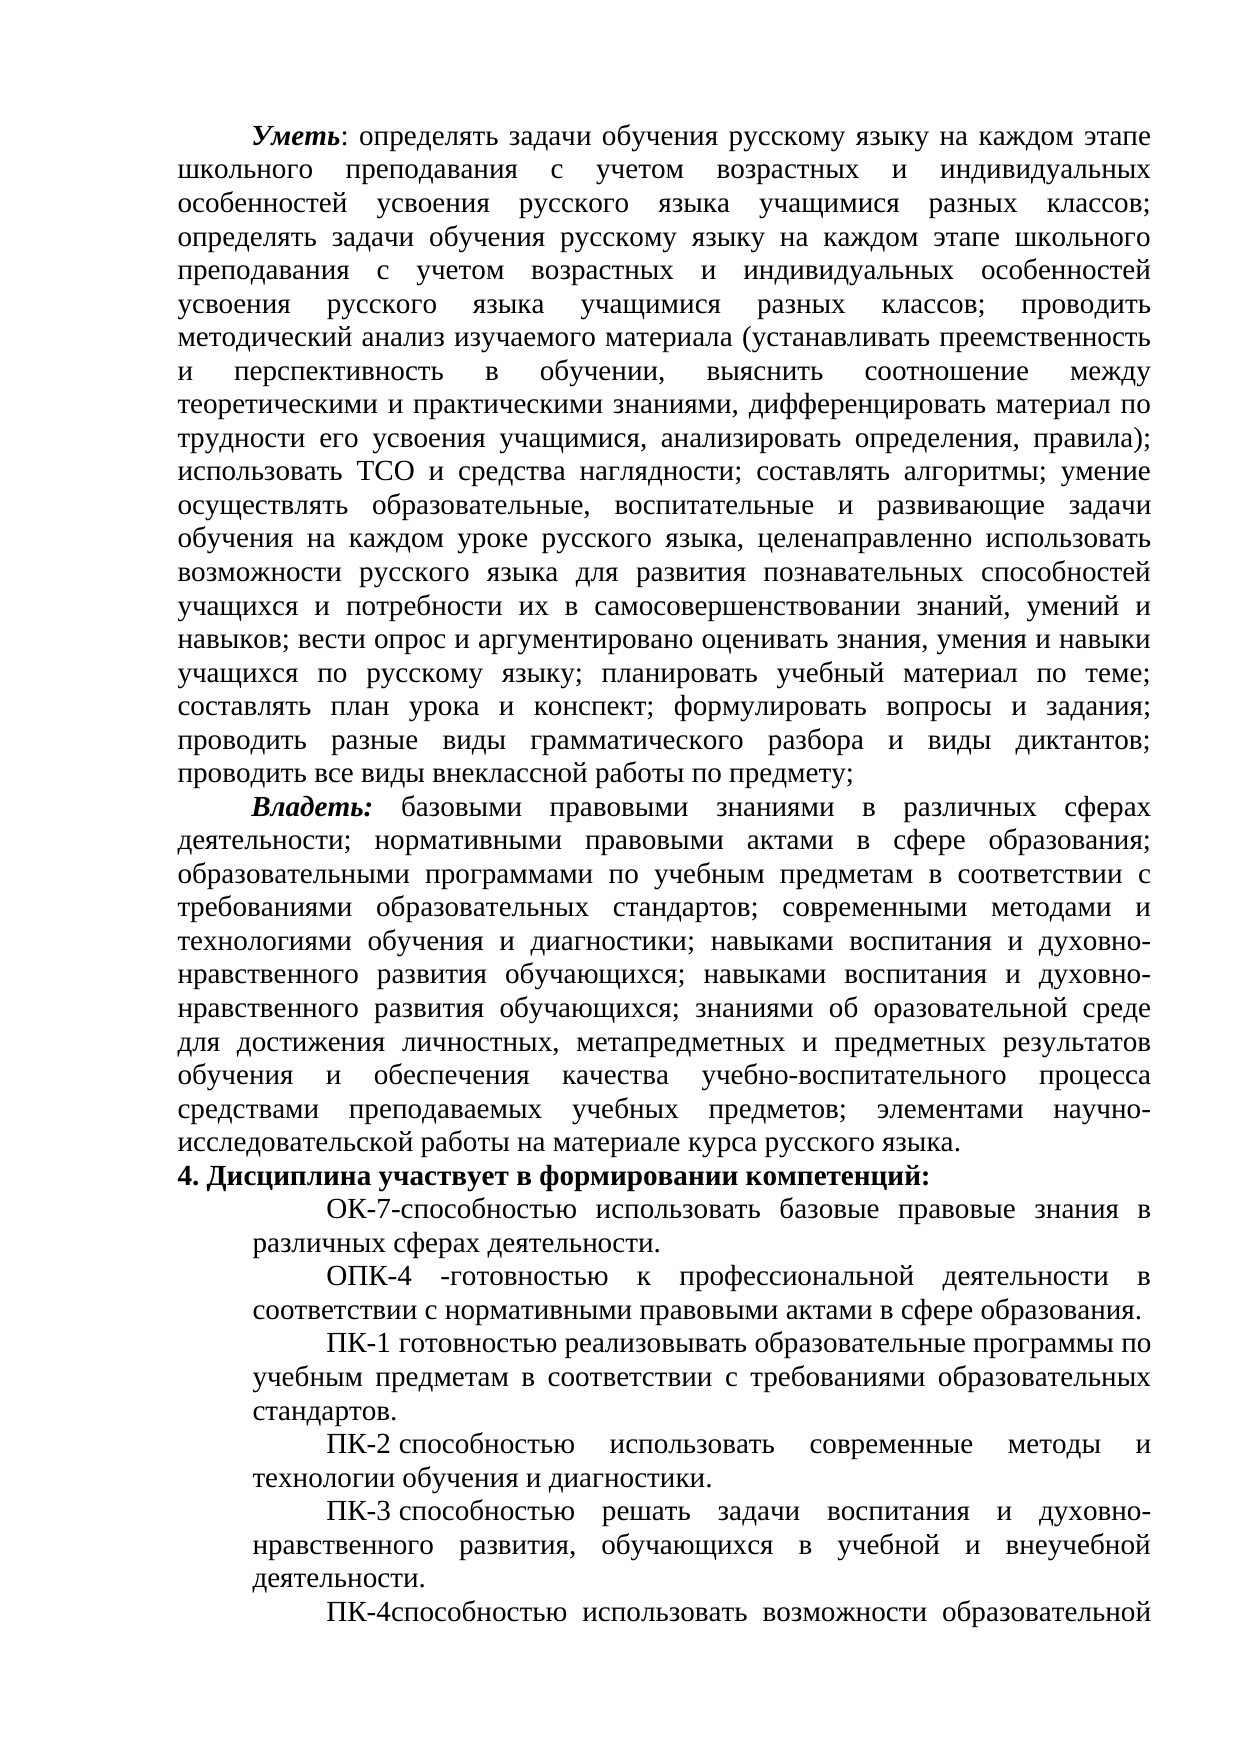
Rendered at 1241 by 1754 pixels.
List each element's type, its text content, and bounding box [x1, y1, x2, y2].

list Владеть: базовыми правовыми знаниями в различных сферах деятельности; нормативными правовыми актами в сфере образования; образовательными программами по учебным предметам в соответствии с требованиями образовательных стандартов; современными методами и технологиями обучения и диагностики; навыками воспитания и духовно-нравственного развития обучающихся; навыками воспитания и духовно-нравственного развития обучающихся; знаниями об оразовательной среде для достижения личностных, метапредметных и предметных результатов обучения и обеспечения качества учебно-воспитательного процесса средствами преподаваемых учебных предметов; элементами научно-исследовательской работы на материале курса русского языка. [177, 789, 1152, 1158]
text ПК-2 способностью использовать современные методы и технологии обучения и диагностики. [252, 1426, 1152, 1493]
text ПК-1 готовностью реализовывать образовательные программы по учебным предметам в соответствии с требованиями образовательных стандартов. [252, 1326, 1152, 1426]
text ОПК-4 -готовностью к профессиональной деятельности в соответствии с нормативными правовыми актами в сфере образования. [252, 1258, 1152, 1326]
text ОК-7-способностью использовать базовые правовые знания в различных сферах деятельности. [252, 1191, 1152, 1258]
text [252, 1594, 1152, 1627]
text ПК-3 способностью решать задачи воспитания и духовно-нравственного развития, обучающихся в учебной и внеучебной деятельности. [252, 1493, 1152, 1594]
list Уметь: определять задачи обучения русскому языку на каждом этапе школьного преподавания с учетом возрастных и индивидуальных особенностей усвоения русского языка учащимися разных классов; определять задачи обучения русскому языку на каждом этапе школьного преподавания с учетом возрастных и индивидуальных особенностей усвоения русского языка учащимися разных классов; проводить методический анализ изучаемого материала (устанавливать преемственность и перспективность в обучении, выяснить соотношение между теоретическими и практическими знаниями, дифференцировать материал по трудности его усвоения учащимися, анализировать определения, правила); использовать ТСО и средства наглядности; составлять алгоритмы; умение осуществлять образовательные, воспитательные и развивающие задачи обучения на каждом уроке русского языка, целенаправленно использовать возможности русского языка для развития познавательных способностей учащихся и потребности их в самосовершенствовании знаний, умений и навыков; вести опрос и аргументировано оценивать знания, умения и навыки учащихся по русскому языку; планировать учебный материал по теме; составлять план урока и конспект; формулировать вопросы и задания; проводить разные виды грамматического разбора и виды диктантов; проводить все виды внеклассной работы по предмету; [177, 118, 1152, 789]
text 4. Дисциплина участвует в формировании компетенций: [177, 1158, 1152, 1191]
